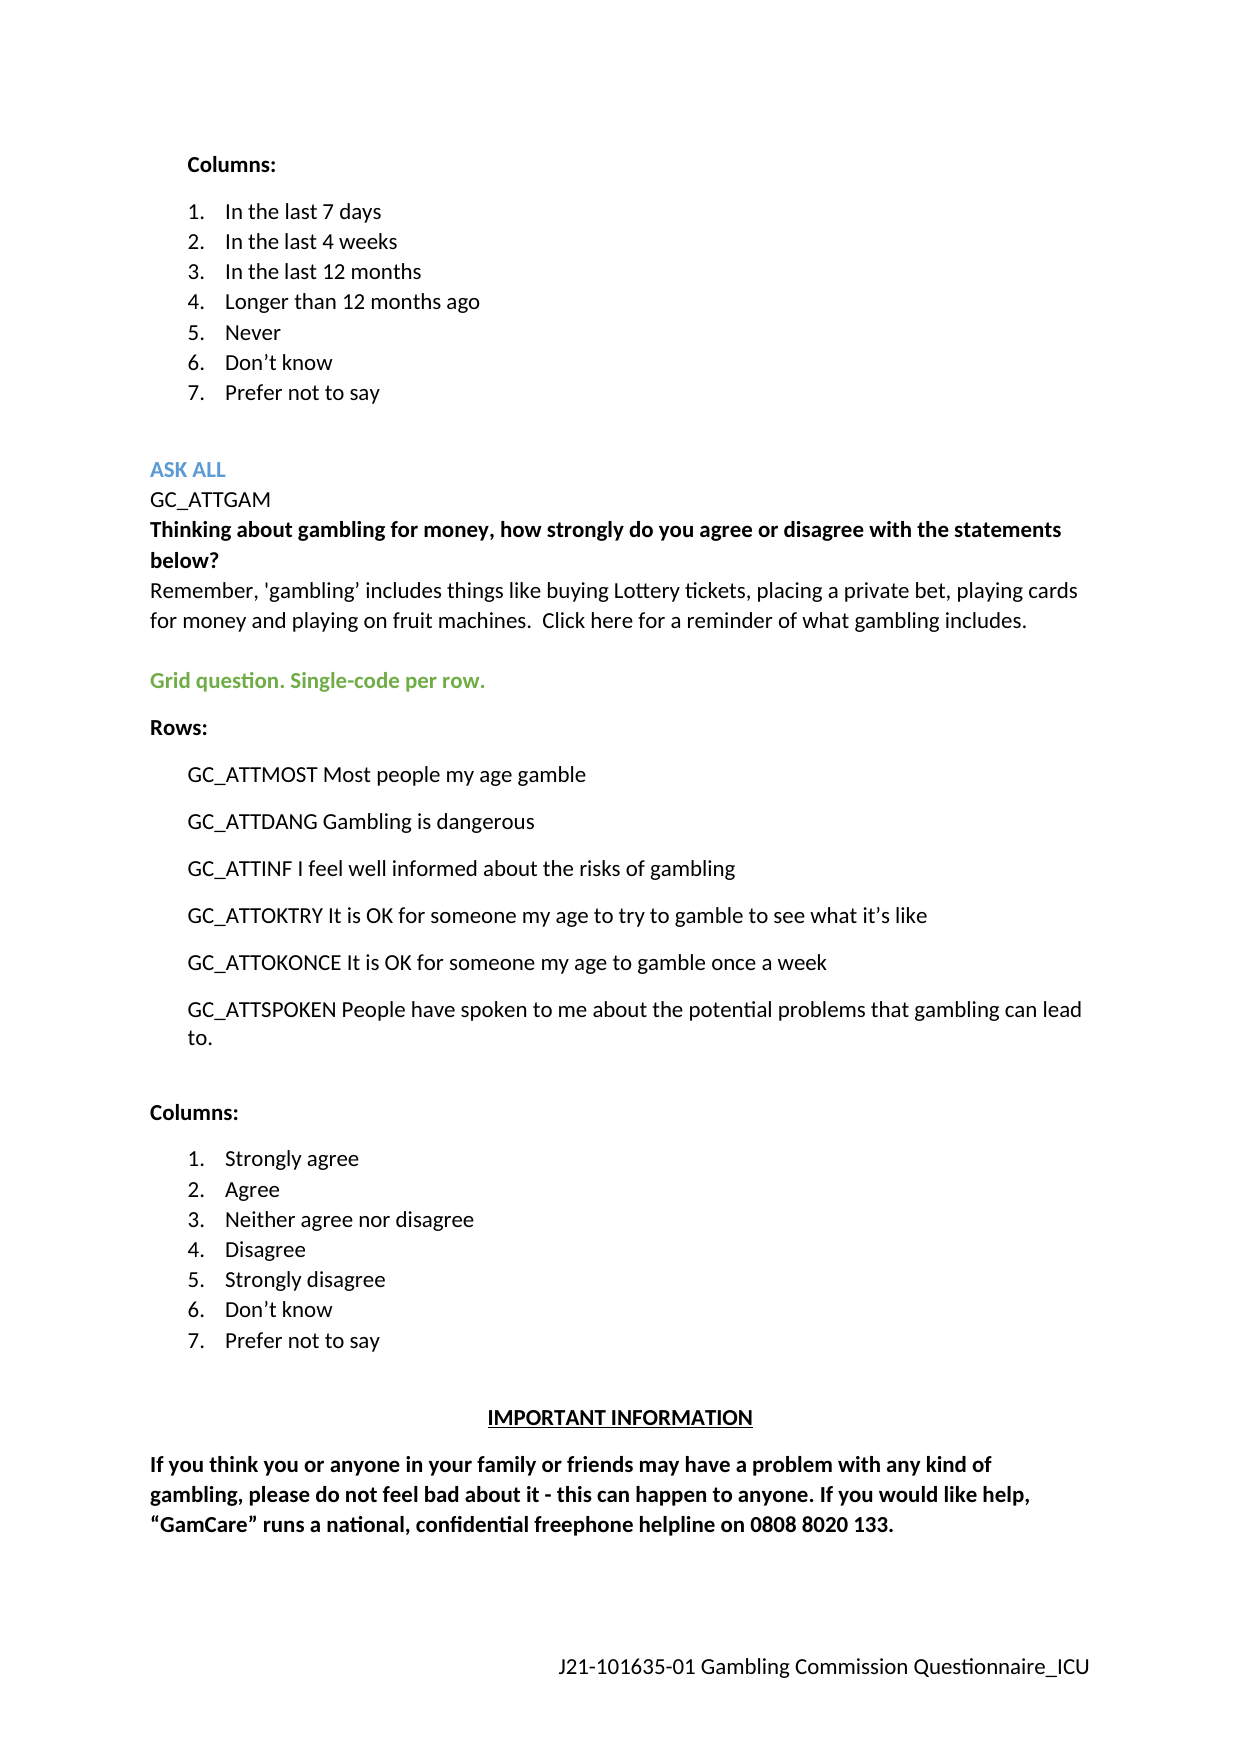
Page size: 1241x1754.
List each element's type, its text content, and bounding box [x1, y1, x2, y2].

list Neither agree nor disagree [187, 1205, 1090, 1233]
text GC_ATTDANG Gambling is dangerous [187, 807, 1090, 835]
text IMPORTANT INFORMATION [150, 1403, 1090, 1431]
text Thinking about gambling for money, how strongly do you agree or disagree with the statements below? Remember, 'gambling’ includes things like buying Lottery tickets, placing a private bet, playing cards for money and playing on fruit machines. Click here for a reminder of what gambling includes. [150, 516, 1090, 634]
list Agree [187, 1175, 1090, 1203]
list Disagree [187, 1235, 1090, 1263]
list Don’t know [187, 1296, 1090, 1324]
list Longer than 12 months ago [187, 287, 1090, 316]
text GC_ATTOKTRY It is OK for someone my age to try to gamble to see what it’s like [187, 901, 1090, 929]
list In the last 4 weeks [187, 227, 1090, 255]
list Never [187, 318, 1090, 346]
text Grid question. Single-code per row. [150, 667, 1090, 695]
text ASK ALL [150, 455, 1090, 483]
list Prefer not to say [187, 378, 1090, 406]
list In the last 7 days [187, 197, 1090, 225]
text GC_ATTGAM [150, 485, 1090, 513]
text GC_ATTSPOKEN People have spoken to me about the potential problems that gambling can lead to. [187, 995, 1090, 1051]
text GC_ATTOKONCE It is OK for someone my age to gamble once a week [187, 948, 1090, 976]
list Strongly disagree [187, 1265, 1090, 1293]
text Columns: [187, 150, 1090, 178]
text GC_ATTINF I feel well informed about the risks of gambling [187, 854, 1090, 882]
list In the last 12 months [187, 257, 1090, 285]
text Rows: [150, 713, 1090, 742]
text If you think you or anyone in your family or friends may have a problem with any kind of gambling, please do not feel bad about it - this can happen to anyone. If you would like help, “GamCare” runs a national, confidential freephone helpline on 0808 8020 133. [150, 1450, 1090, 1538]
list Strongly agree [187, 1144, 1090, 1173]
text Columns: [150, 1098, 1090, 1126]
list Prefer not to say [187, 1326, 1090, 1354]
text GC_ATTMOST Most people my age gamble [187, 760, 1090, 788]
list Don’t know [187, 348, 1090, 376]
